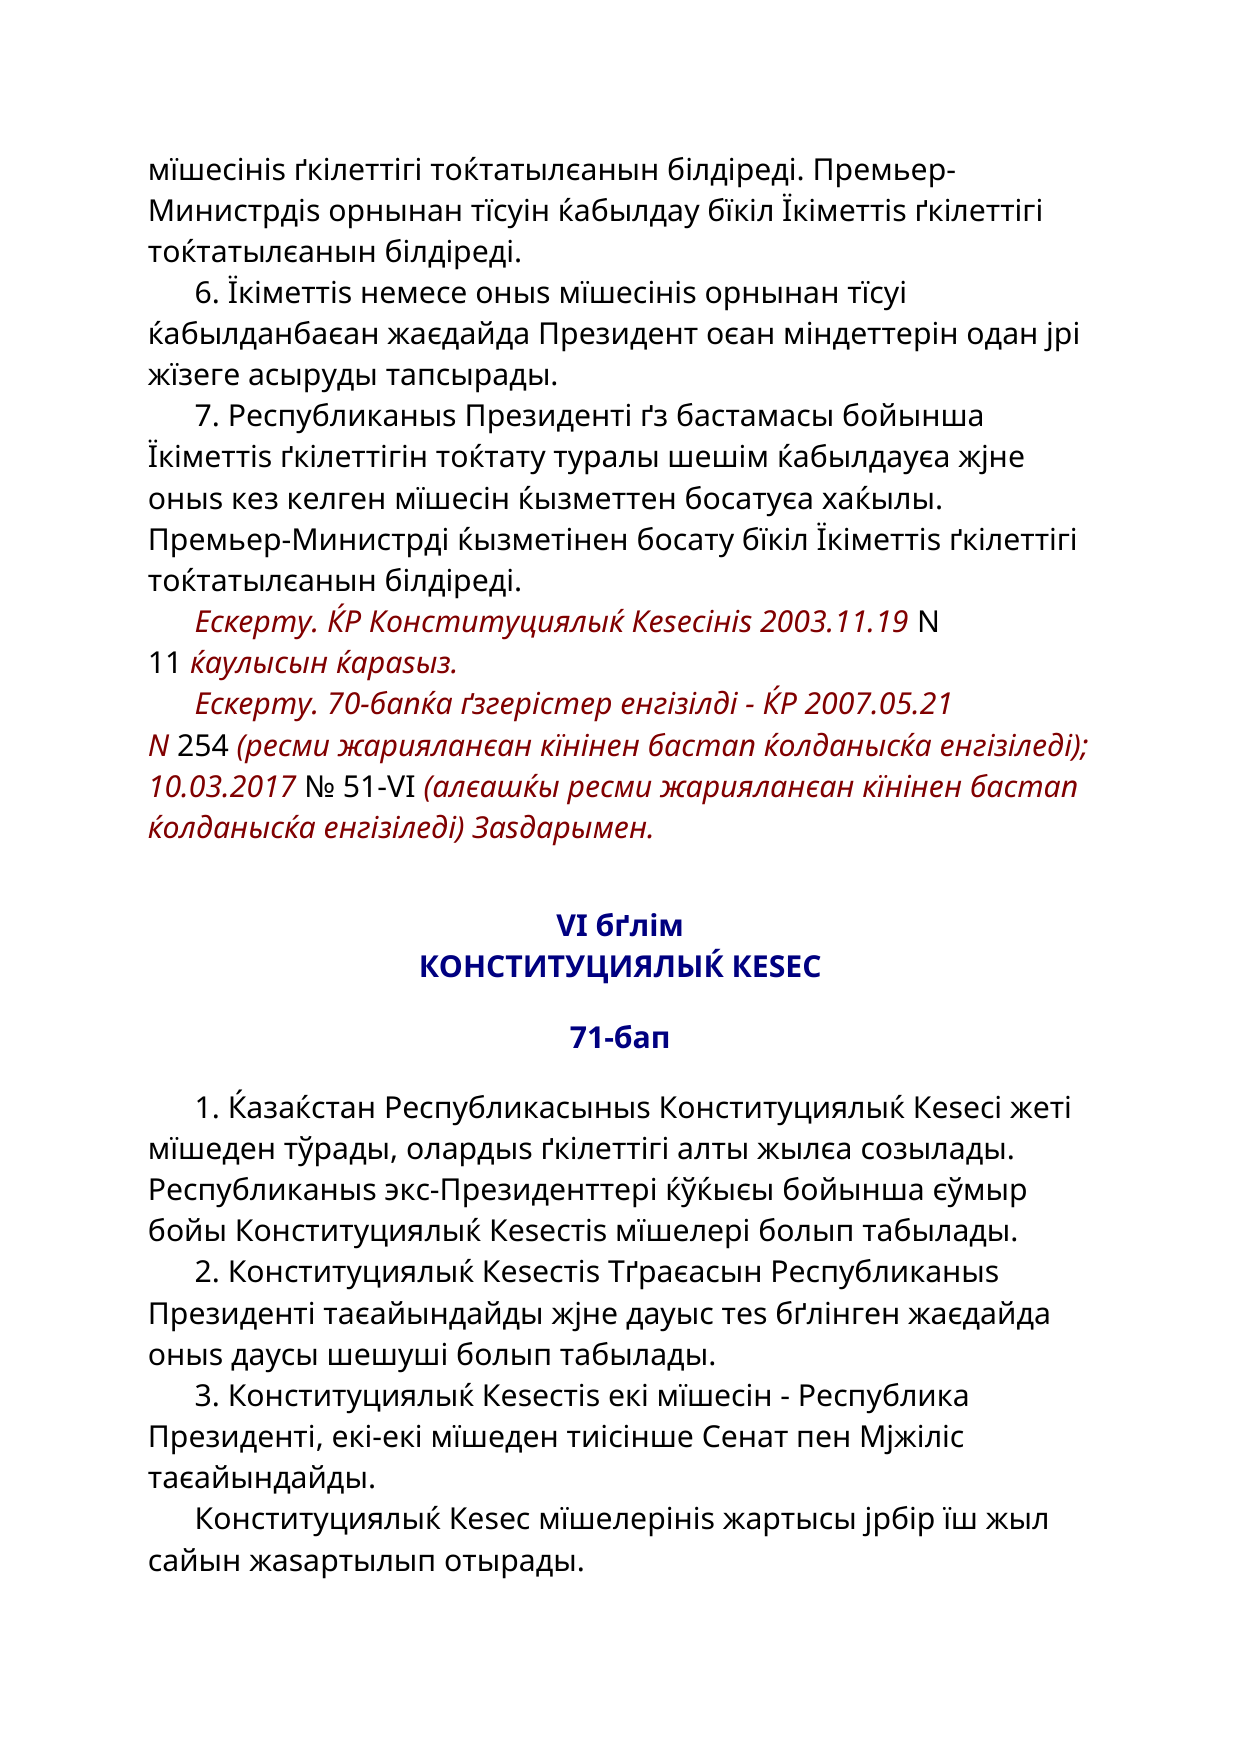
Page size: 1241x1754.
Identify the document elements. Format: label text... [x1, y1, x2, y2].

text 71-бап [148, 1016, 1093, 1057]
text VI бґлім КОНСТИТУЦИЯЛЫЌ КЕЅЕС [148, 904, 1093, 987]
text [148, 148, 1093, 875]
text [148, 1086, 1093, 1580]
